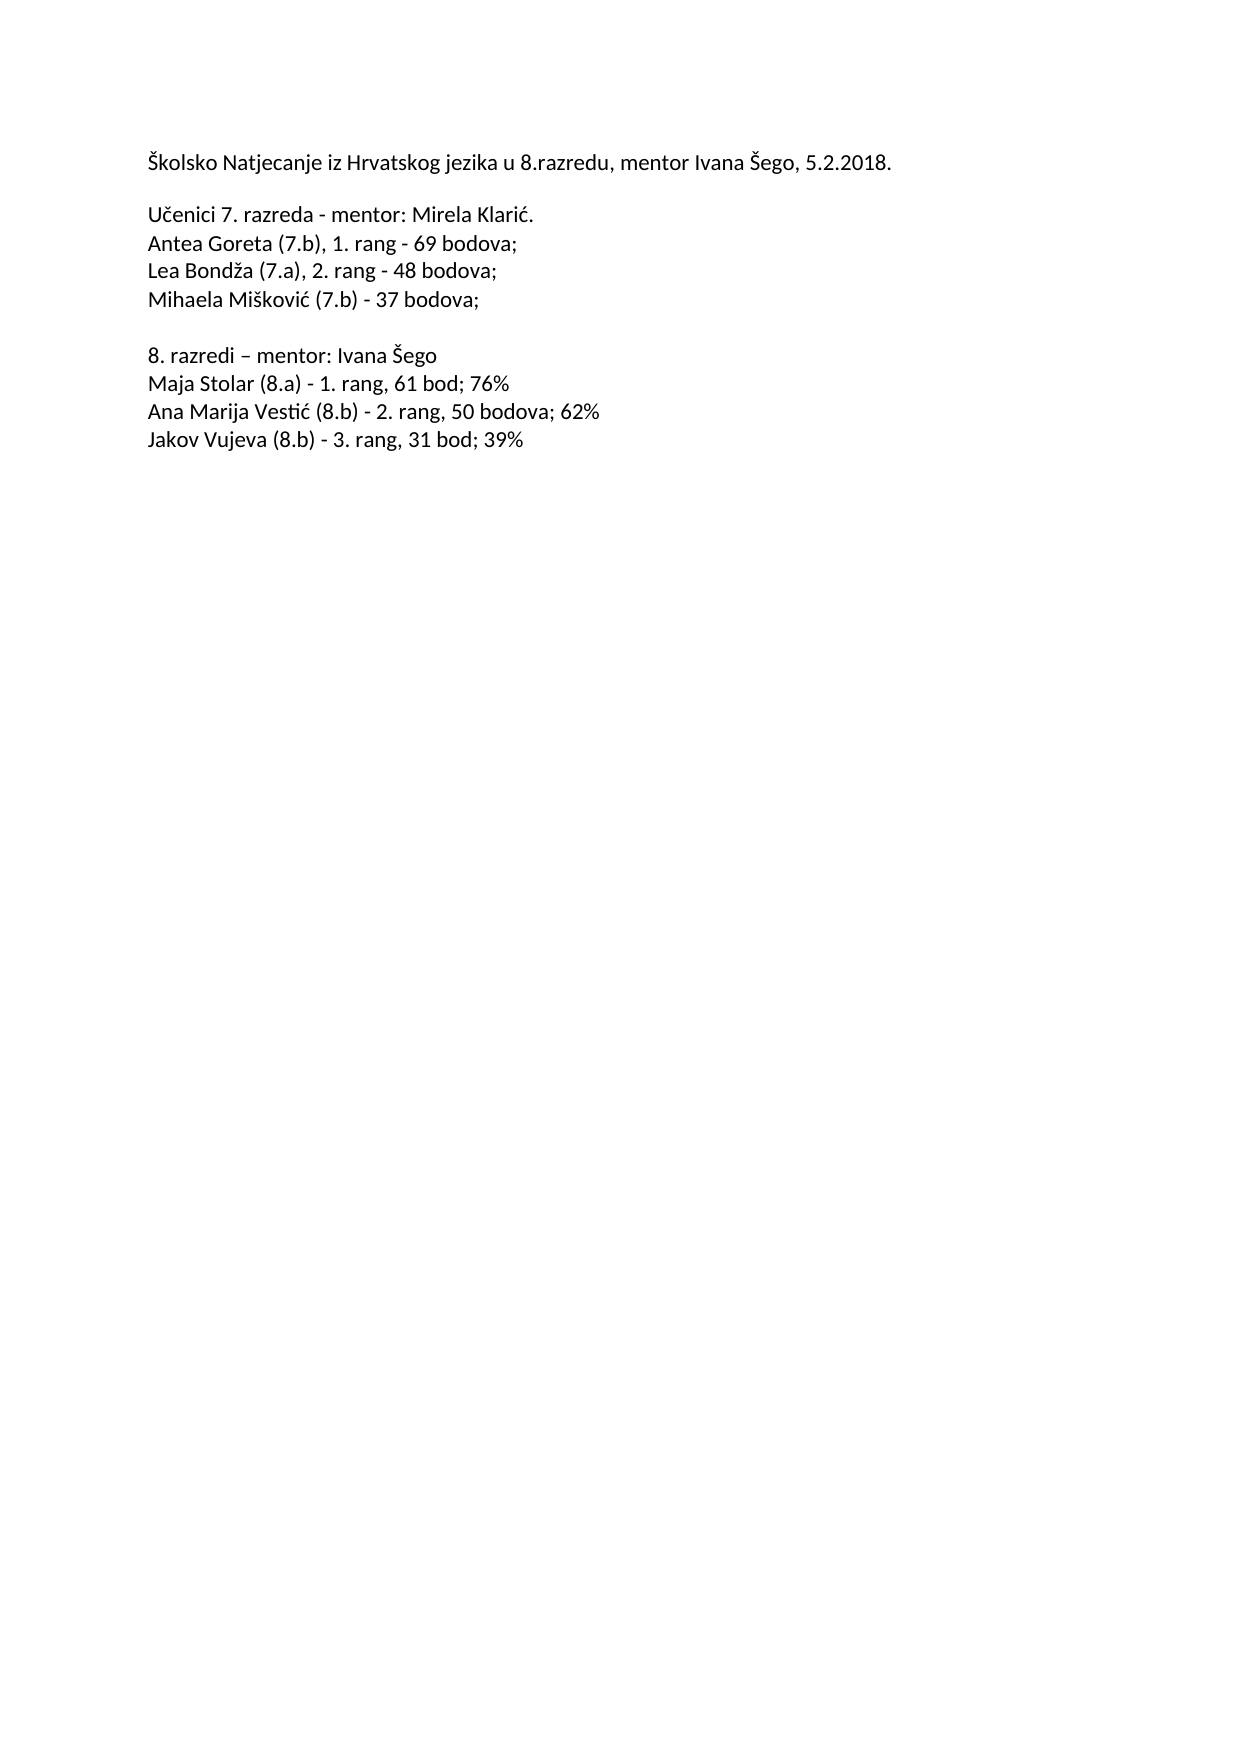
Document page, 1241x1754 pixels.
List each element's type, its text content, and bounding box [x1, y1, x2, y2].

text Antea Goreta (7.b), 1. rang - 69 bodova; [148, 229, 1093, 257]
text Učenici 7. razreda - mentor: Mirela Klarić. [148, 201, 1093, 229]
text Lea Bondža (7.a), 2. rang - 48 bodova; [148, 257, 1093, 285]
text Maja Stolar (8.a) - 1. rang, 61 bod; 76% [148, 369, 1093, 397]
text Mihaela Mišković (7.b) - 37 bodova; [148, 285, 1093, 313]
text Školsko Natjecanje iz Hrvatskog jezika u 8.razredu, mentor Ivana Šego, 5.2.2018. [148, 148, 1093, 176]
text 8. razredi – mentor: Ivana Šego [148, 341, 1093, 369]
text Ana Marija Vestić (8.b) - 2. rang, 50 bodova; 62% [148, 397, 1093, 425]
text Jakov Vujeva (8.b) - 3. rang, 31 bod; 39% [148, 425, 1093, 453]
